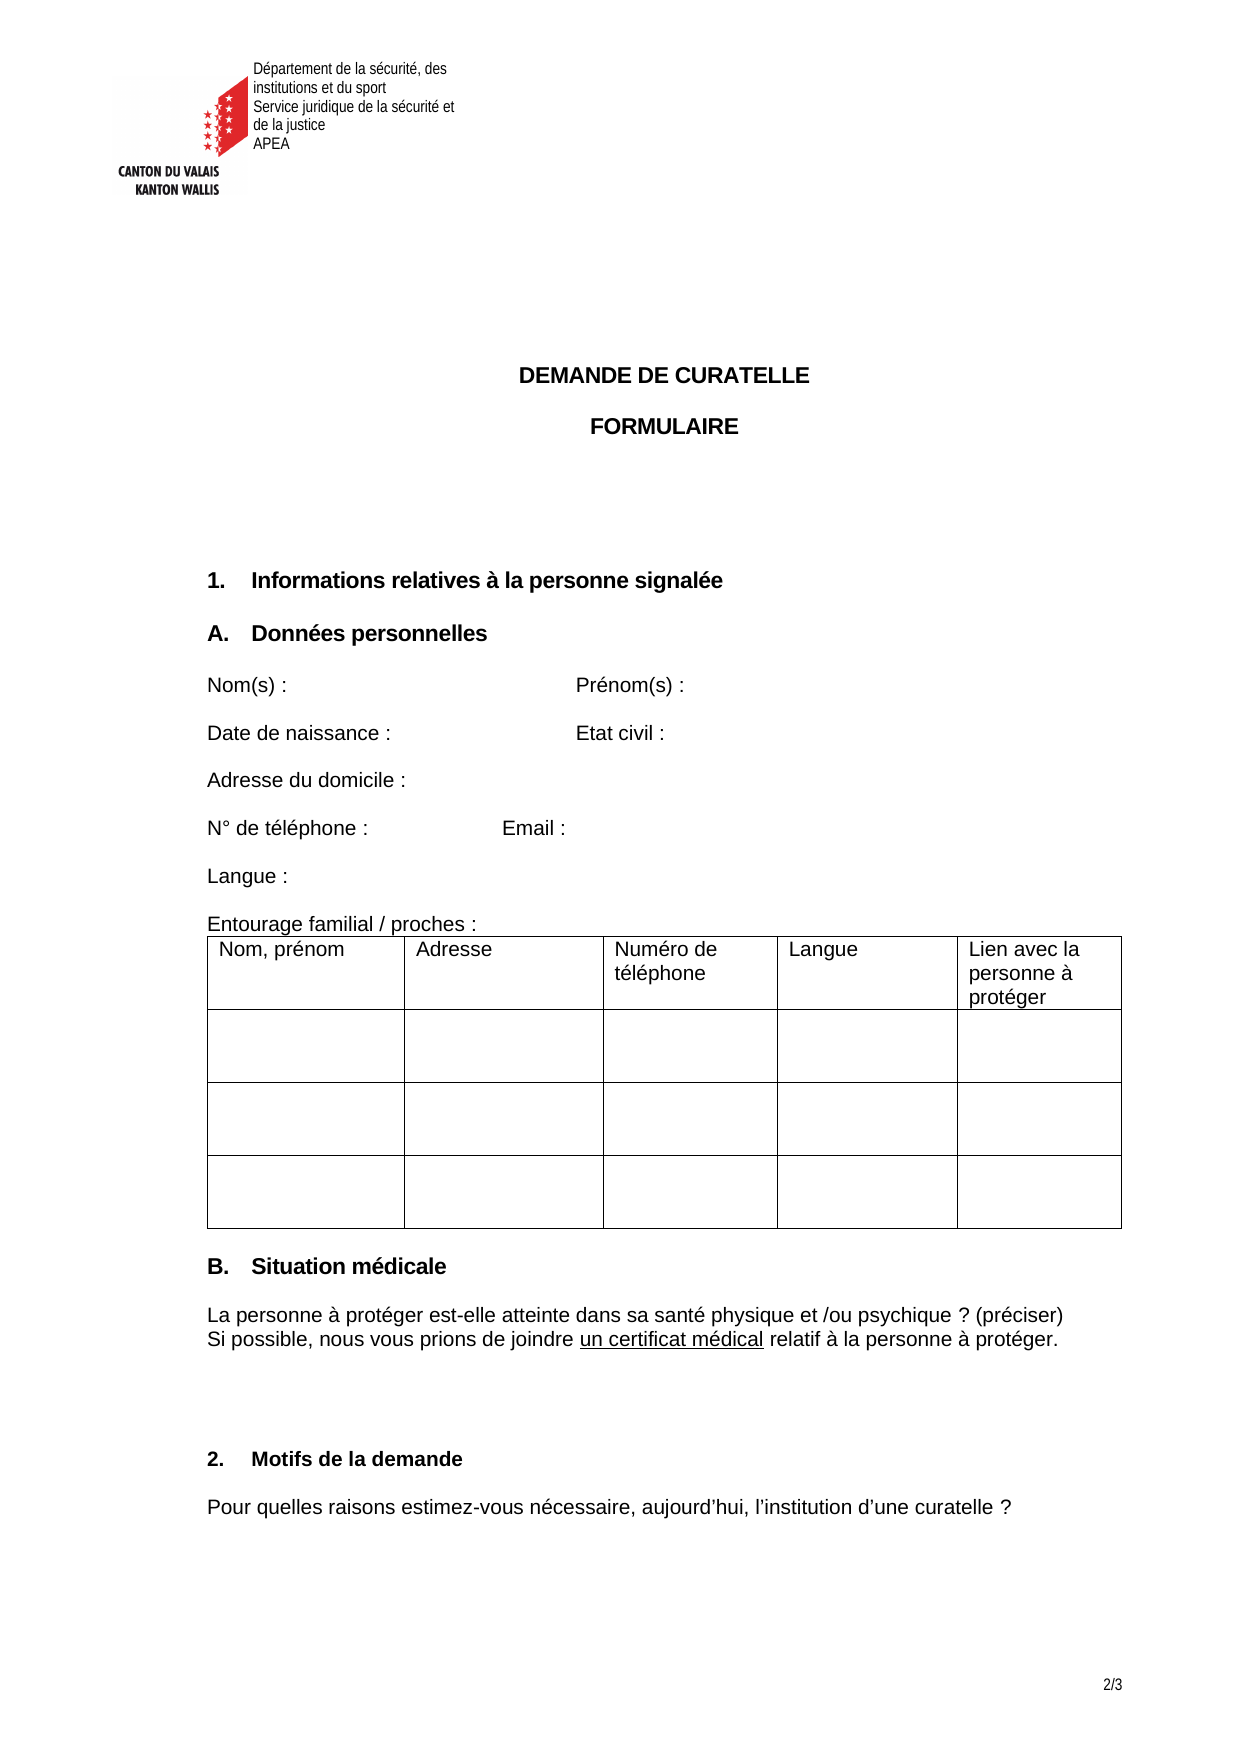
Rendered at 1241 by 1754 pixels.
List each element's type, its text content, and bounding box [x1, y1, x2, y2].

table_cell [604, 1156, 777, 1228]
table_header Nom, prénom [208, 937, 404, 1009]
text Si possible, nous vous prions de joindre un certificat médical relatif à la personne à protéger. [207, 1327, 1122, 1351]
table_cell [604, 1010, 777, 1082]
table_cell [405, 1010, 603, 1082]
text Entourage familial / proches : [207, 912, 1122, 936]
list Données personnelles [207, 620, 1122, 646]
table_cell [778, 1083, 957, 1155]
table_header Numéro de téléphone [604, 937, 777, 1009]
table_header Langue [778, 937, 957, 1009]
text Langue : [207, 864, 1122, 888]
table_cell [208, 1156, 404, 1228]
text Date de naissance : Etat civil : [207, 720, 1122, 744]
table_cell [958, 1010, 1121, 1082]
table_header Lien avec la personne à protéger [958, 937, 1121, 1009]
list Informations relatives à la personne signalée [207, 567, 1122, 593]
text La personne à protéger est-elle atteinte dans sa santé physique et /ou psychique ? (préciser) [207, 1303, 1122, 1327]
text Adresse du domicile : [207, 768, 1122, 792]
text FORMULAIRE [207, 413, 1122, 439]
table_cell [958, 1083, 1121, 1155]
table_cell [958, 1156, 1121, 1228]
table_cell [778, 1010, 957, 1082]
table_cell [405, 1156, 603, 1228]
table_cell [405, 1083, 603, 1155]
list Motifs de la demande [207, 1447, 1122, 1471]
table_cell [208, 1083, 404, 1155]
text Pour quelles raisons estimez-vous nécessaire, aujourd’hui, l’institution d’une curatelle ? [207, 1494, 1122, 1518]
table_cell [778, 1156, 957, 1228]
list Situation médicale [207, 1253, 1122, 1279]
table_cell [604, 1083, 777, 1155]
table_header Adresse [405, 937, 603, 1009]
text DEMANDE DE CURATELLE [207, 362, 1122, 388]
text N° de téléphone : Email : [207, 816, 1122, 840]
text Nom(s) : Prénom(s) : [207, 672, 1122, 696]
table_cell [208, 1010, 404, 1082]
picture [112, 76, 248, 195]
